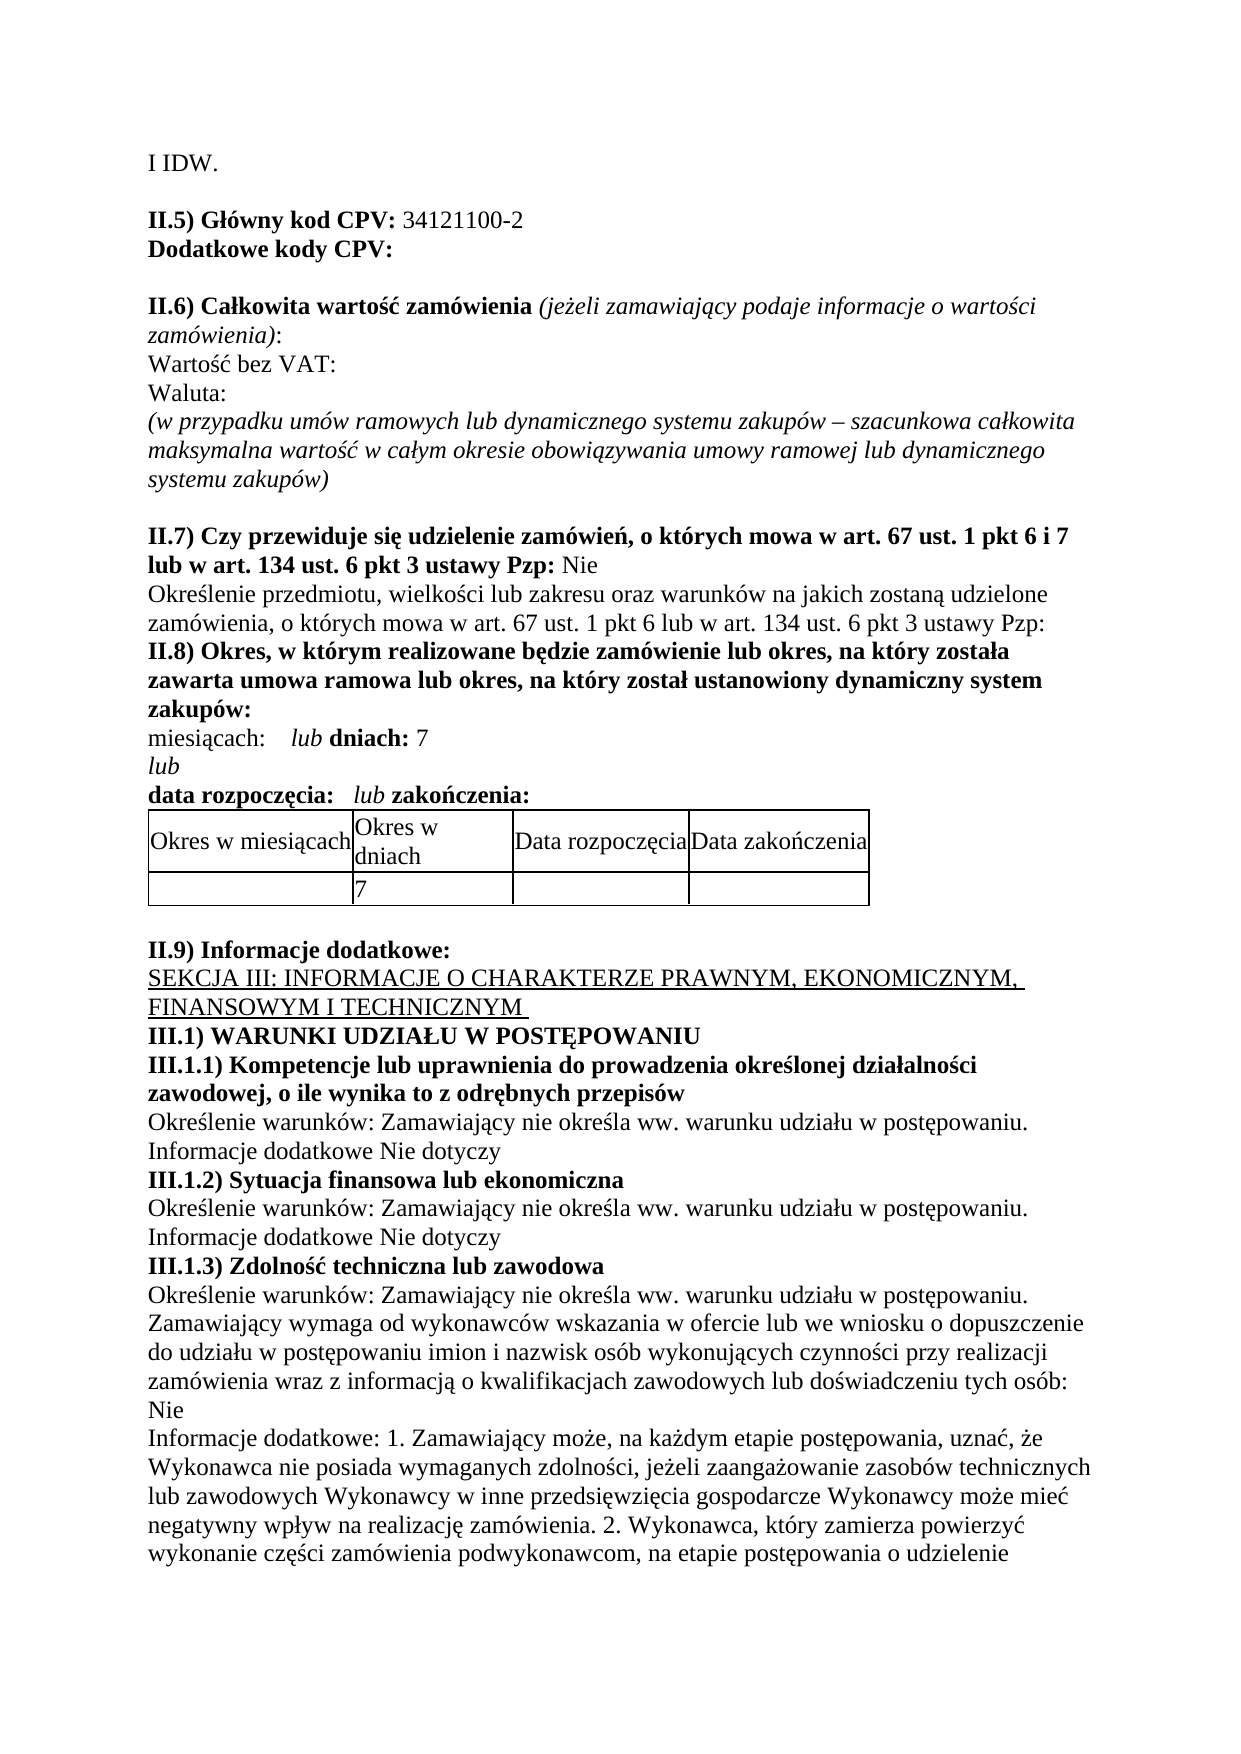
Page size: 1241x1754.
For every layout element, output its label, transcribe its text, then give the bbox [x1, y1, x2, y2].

table_cell [514, 873, 688, 904]
table_cell [149, 873, 352, 904]
table_cell 7 [354, 873, 512, 904]
table_header Data rozpoczęcia [514, 811, 688, 871]
text II.7) Czy przewiduje się udzielenie zamówień, o których mowa w art. 67 ust. 1 pkt 6 i 7 lub w art. 134 ust. 6 pkt 3 ustawy Pzp: Nie Określenie przedmiotu, wielkości lub zakresu oraz warunków na jakich zostaną udzielone zamówienia, o których mowa w art. 67 ust. 1 pkt 6 lub w art. 134 ust. 6 pkt 3 ustawy Pzp: II.8) Okres, w którym realizowane będzie zamówienie lub okres, na który została zawarta umowa ramowa lub okres, na który został ustanowiony dynamiczny system zakupów: miesiącach: lub dniach: 7 lub data rozpoczęcia: lub zakończenia: [148, 493, 1093, 809]
text II.9) Informacje dodatkowe: [148, 906, 1093, 963]
text SEKCJA III: INFORMACJE O CHARAKTERZE PRAWNYM, EKONOMICZNYM, FINANSOWYM I TECHNICZNYM [148, 963, 1093, 1021]
text III.1) WARUNKI UDZIAŁU W POSTĘPOWANIU [148, 1021, 1093, 1050]
table_header Okres w miesiącach [149, 811, 352, 871]
table_header Okres w dniach [354, 811, 512, 871]
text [148, 148, 1093, 493]
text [148, 1050, 1093, 1567]
table_header Data zakończenia [690, 811, 868, 871]
table_cell [690, 873, 868, 904]
